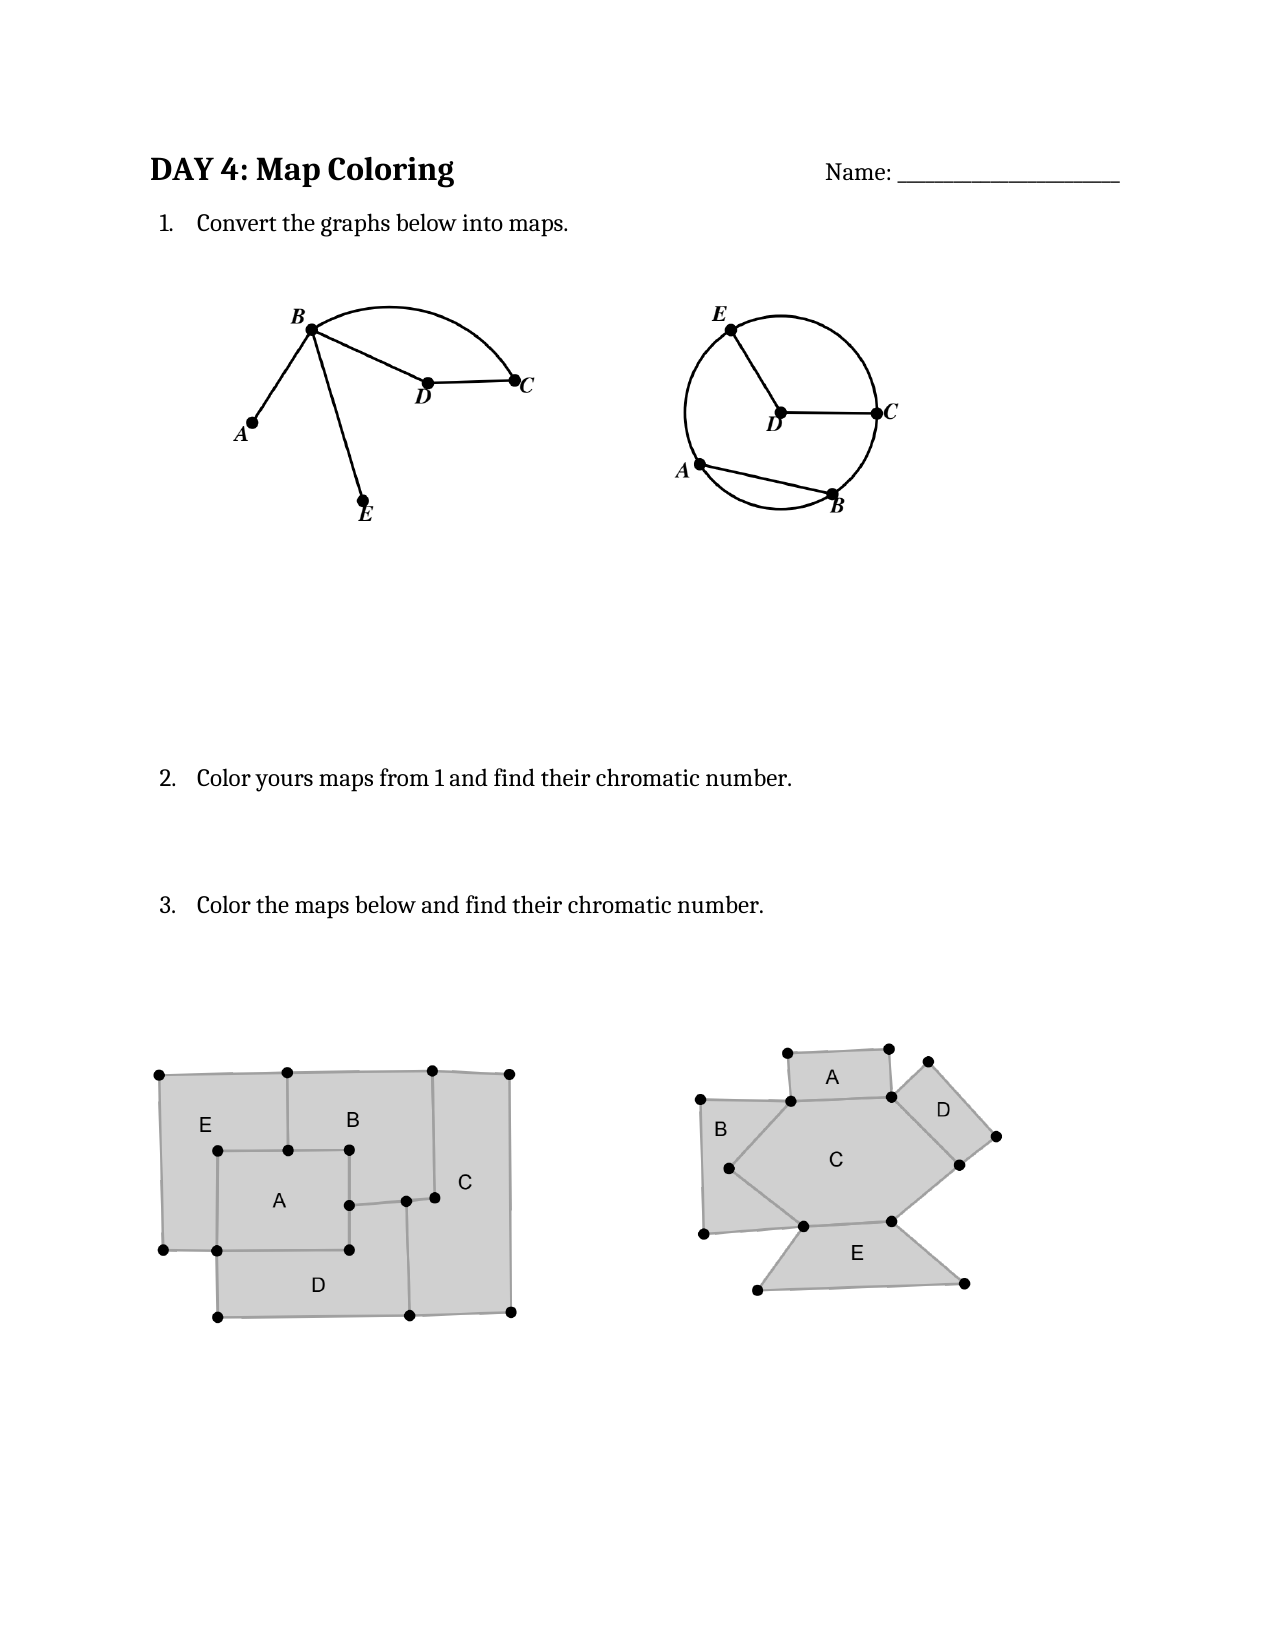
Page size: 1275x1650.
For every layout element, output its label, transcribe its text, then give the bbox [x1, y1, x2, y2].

list Convert the graphs below into maps. [159, 209, 1125, 238]
list Color the maps below and find their chromatic number. [159, 891, 1125, 920]
list Color yours maps from 1 and find their chromatic number. [159, 763, 1125, 792]
text DAY 4: Map Coloring Name: ________________________ [150, 150, 1125, 188]
